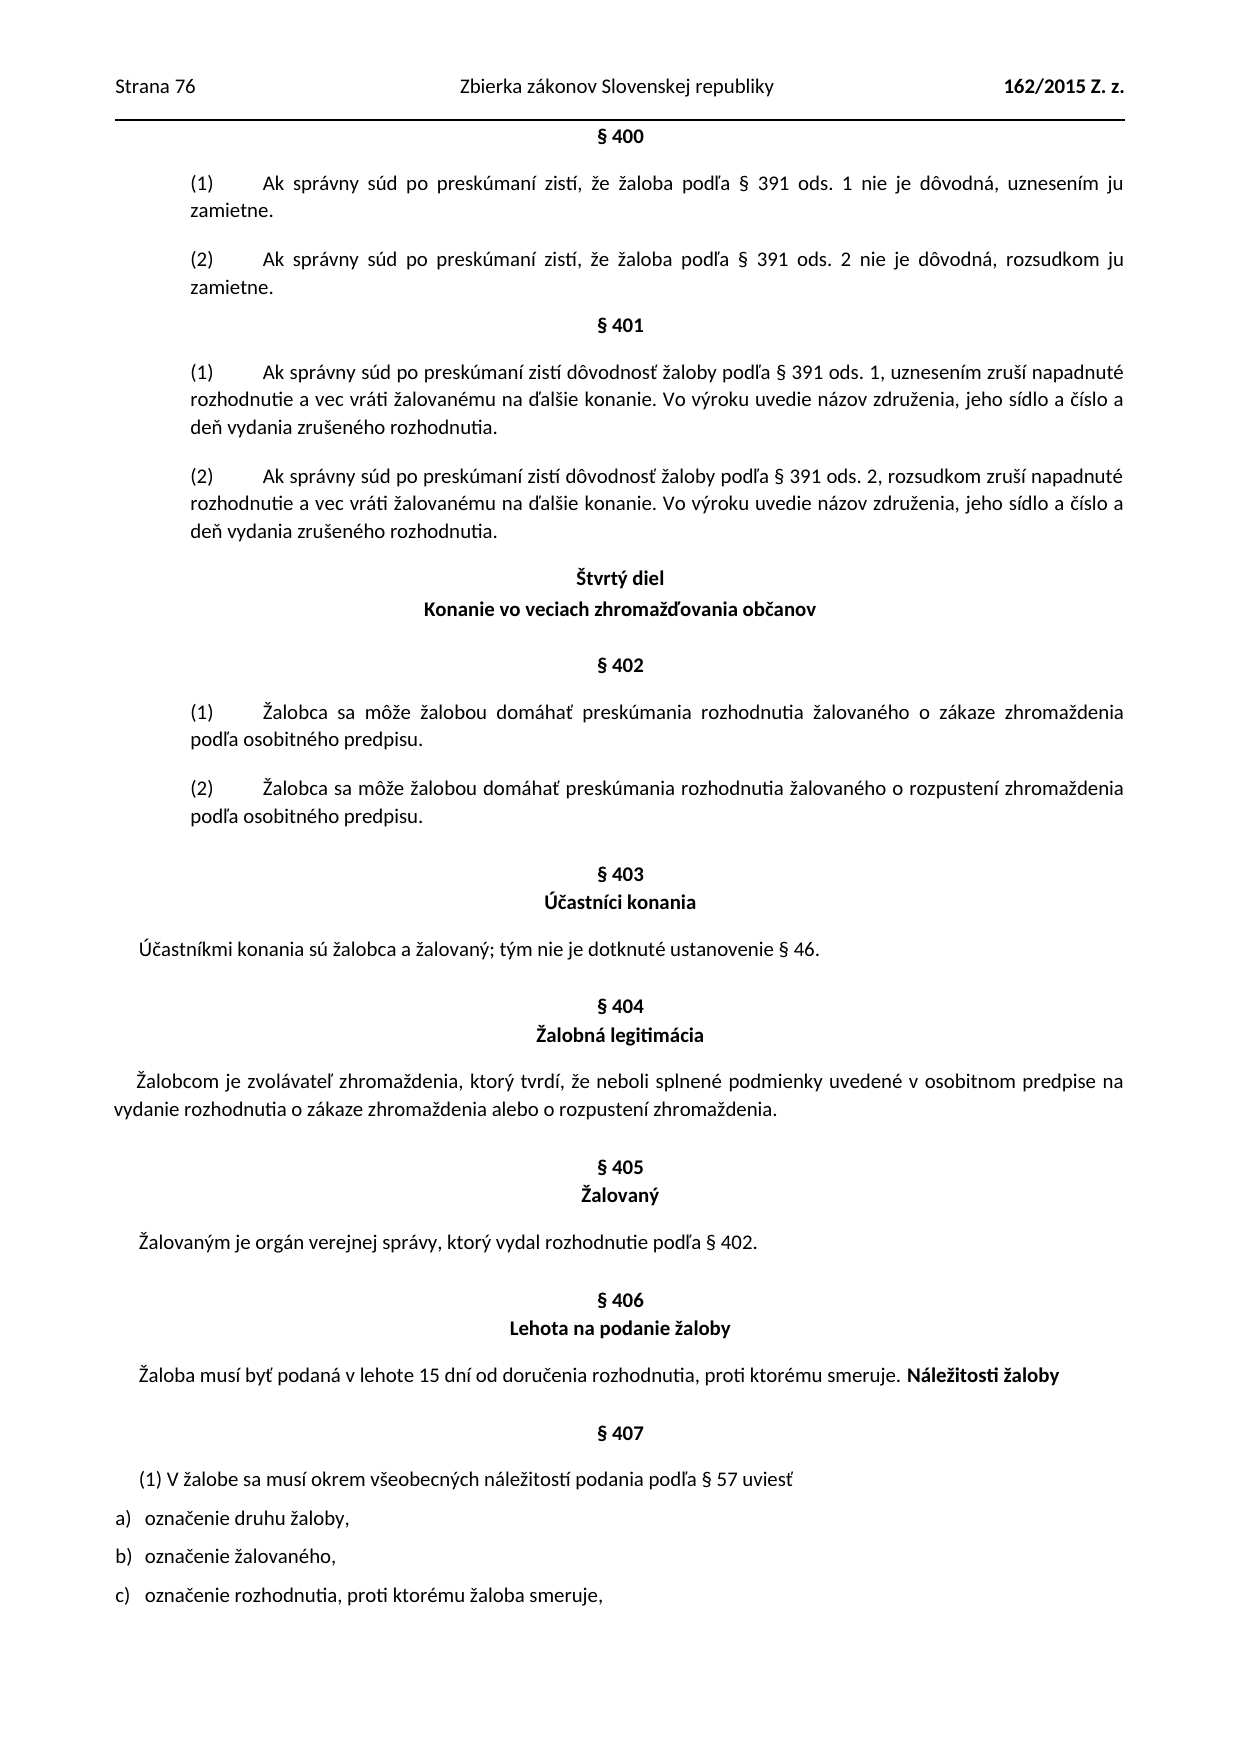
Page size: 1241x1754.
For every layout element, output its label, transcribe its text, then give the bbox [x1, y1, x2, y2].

list Ak správny súd po preskúmaní zistí, že žaloba podľa § 391 ods. 2 nie je dôvodná, rozsudkom ju zamietne. [190, 246, 1125, 299]
text § 401 [124, 312, 1116, 338]
text Účastníkmi konania sú žalobca a žalovaný; tým nie je dotknuté ustanovenie § 46. [139, 936, 1125, 961]
list označenie žalovaného, [115, 1543, 1125, 1569]
list Žalobca sa môže žalobou domáhať preskúmania rozhodnutia žalovaného o rozpustení zhromaždenia podľa osobitného predpisu. [190, 775, 1125, 828]
list Žalobca sa môže žalobou domáhať preskúmania rozhodnutia žalovaného o zákaze zhromaždenia podľa osobitného predpisu. [190, 699, 1125, 752]
text Žaloba musí byť podaná v lehote 15 dní od doručenia rozhodnutia, proti ktorému smeruje. Náležitosti žaloby [139, 1362, 1125, 1387]
text § 402 [124, 652, 1116, 678]
text Lehota na podanie žaloby [124, 1315, 1116, 1341]
text § 407 [124, 1420, 1116, 1445]
text Žalovaný [124, 1182, 1116, 1208]
text Štvrtý diel [124, 566, 1116, 591]
text Konanie vo veciach zhromažďovania občanov [124, 596, 1116, 622]
text Žalovaným je orgán verejnej správy, ktorý vydal rozhodnutie podľa § 402. [139, 1229, 1125, 1254]
list Ak správny súd po preskúmaní zistí dôvodnosť žaloby podľa § 391 ods. 1, uznesením zruší napadnuté rozhodnutie a vec vráti žalovanému na ďalšie konanie. Vo výroku uvedie názov združenia, jeho sídlo a číslo a deň vydania zrušeného rozhodnutia. [190, 359, 1125, 440]
text § 400 [124, 101, 1116, 148]
text Účastníci konania [124, 889, 1116, 914]
text § 403 [124, 861, 1116, 886]
text § 405 [124, 1154, 1116, 1179]
text § 406 [124, 1287, 1116, 1312]
text § 404 [124, 994, 1116, 1019]
list označenie druhu žaloby, [115, 1505, 1125, 1531]
list označenie rozhodnutia, proti ktorému žaloba smeruje, [115, 1582, 1125, 1607]
list Ak správny súd po preskúmaní zistí dôvodnosť žaloby podľa § 391 ods. 2, rozsudkom zruší napadnuté rozhodnutie a vec vráti žalovanému na ďalšie konanie. Vo výroku uvedie názov združenia, jeho sídlo a číslo a deň vydania zrušeného rozhodnutia. [190, 463, 1125, 544]
text (1) V žalobe sa musí okrem všeobecných náležitostí podania podľa § 57 uviesť [139, 1467, 1125, 1492]
text Žalobcom je zvolávateľ zhromaždenia, ktorý tvrdí, že neboli splnené podmienky uvedené v osobitnom predpise na vydanie rozhodnutia o zákaze zhromaždenia alebo o rozpustení zhromaždenia. [113, 1069, 1125, 1122]
text Žalobná legitimácia [124, 1022, 1116, 1047]
list Ak správny súd po preskúmaní zistí, že žaloba podľa § 391 ods. 1 nie je dôvodná, uznesením ju zamietne. [190, 170, 1125, 223]
